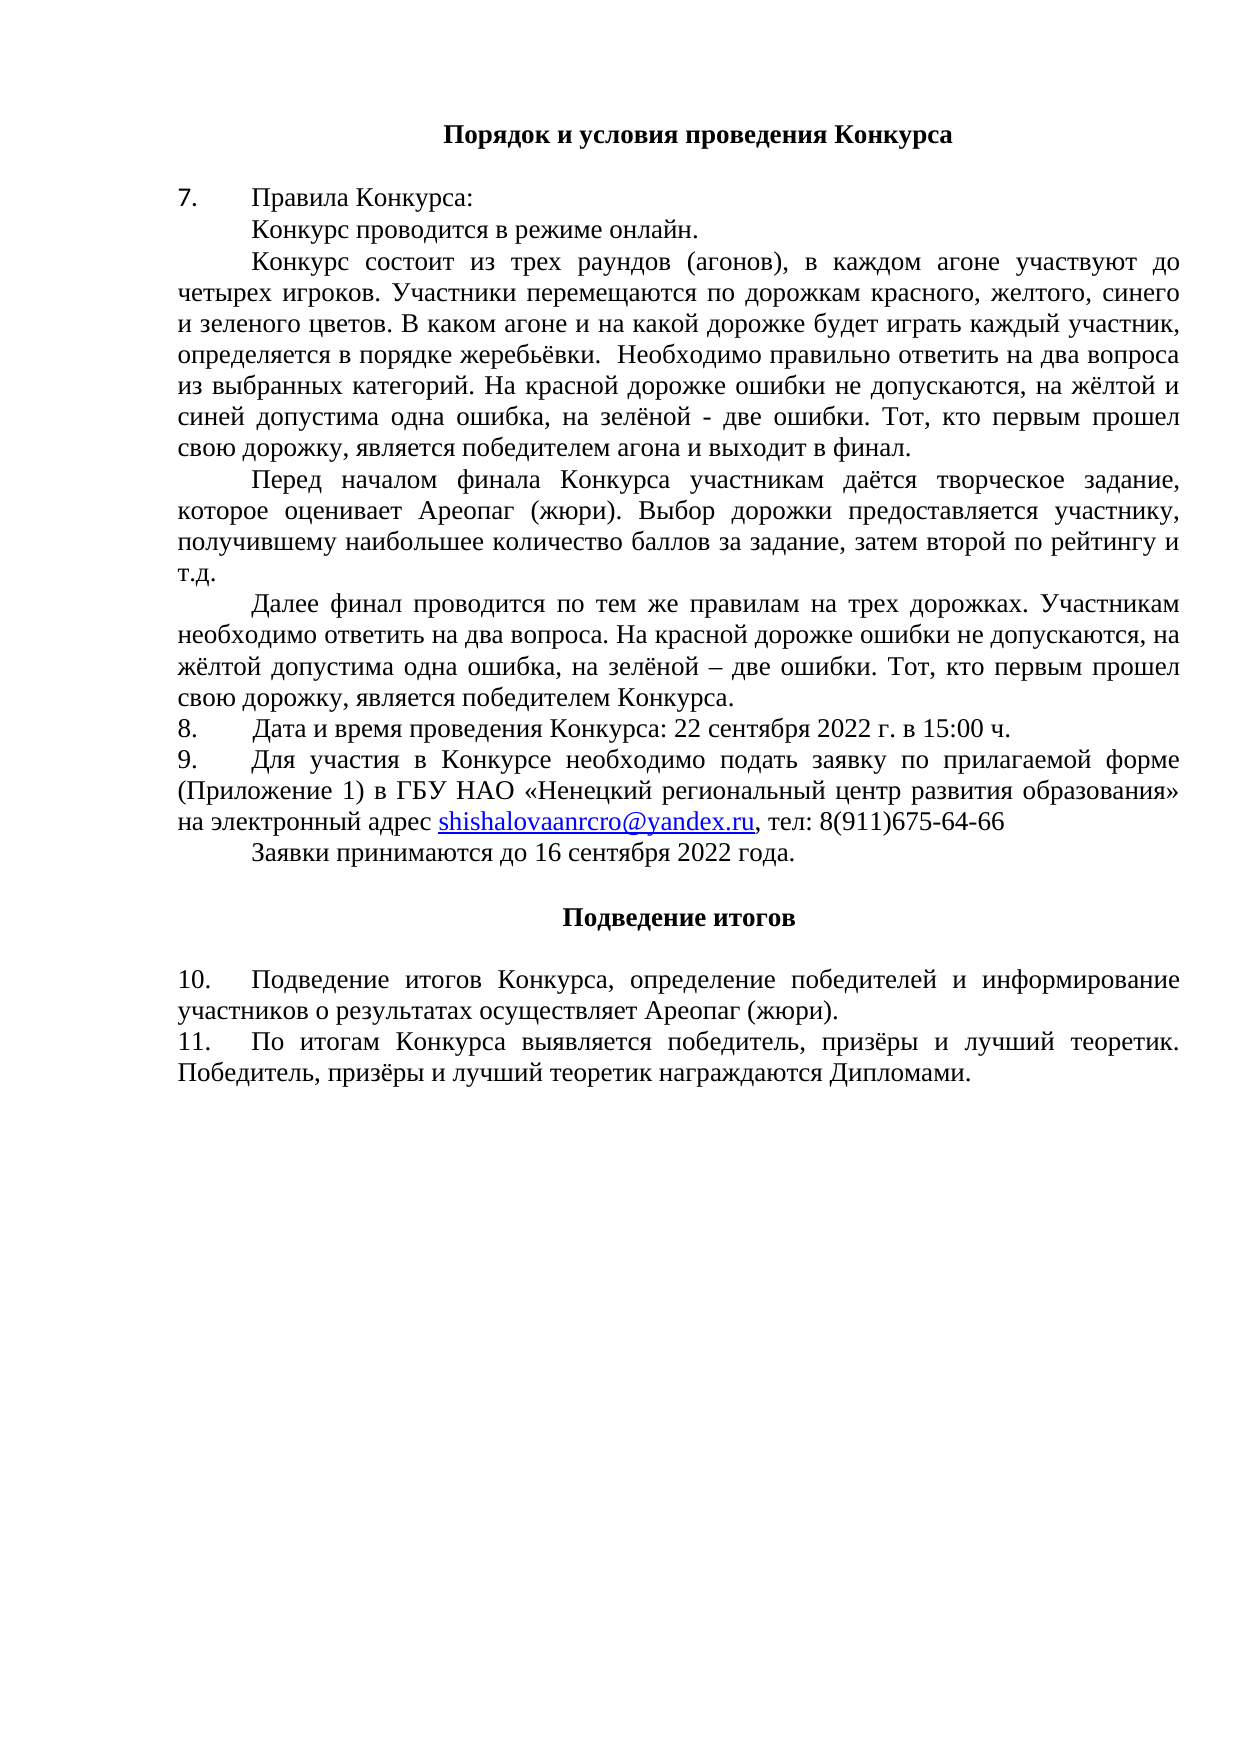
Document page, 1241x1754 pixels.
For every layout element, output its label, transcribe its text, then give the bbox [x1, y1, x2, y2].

list По итогам Конкурса выявляется победитель, призёры и лучший теоретик. Победитель, призёры и лучший теоретик награждаются Дипломами. [177, 1025, 1181, 1087]
text Подведение итогов [177, 901, 1181, 932]
list Заявки принимаются до 16 сентября 2022 года. [177, 836, 1181, 868]
text Порядок и условия проведения Конкурса [215, 118, 1181, 149]
text Перед началом финала Конкурса участникам даётся творческое задание, которое оценивает Ареопаг (жюри). Выбор дорожки предоставляется участнику, получившему наибольшее количество баллов за задание, затем второй по рейтингу и т.д. [177, 463, 1181, 587]
list Для участия в Конкурсе необходимо подать заявку по прилагаемой форме (Приложение 1) в ГБУ НАО «Ненецкий региональный центр развития образования» на электронный адрес shishalovaanrcro@yandex.ru, тел: 8(911)675-64-66 [177, 743, 1181, 836]
list Подведение итогов Конкурса, определение победителей и информирование участников о результатах осуществляет Ареопаг (жюри). [177, 963, 1181, 1025]
text Конкурс состоит из трех раундов (агонов), в каждом агоне участвуют до четырех игроков. Участники перемещаются по дорожкам красного, желтого, синего и зеленого цветов. В каком агоне и на какой дорожке будет играть каждый участник, определяется в порядке жеребьёвки. Необходимо правильно ответить на два вопроса из выбранных категорий. На красной дорожке ошибки не допускаются, на жёлтой и синей допустима одна ошибка, на зелёной - две ошибки. Тот, кто первым прошел свою дорожку, является победителем агона и выходит в финал. [177, 245, 1181, 463]
list Дата и время проведения Конкурса: 22 сентября 2022 г. в 15:00 ч. [177, 712, 1181, 743]
text Конкурс проводится в режиме онлайн. [177, 213, 1181, 245]
text Далее финал проводится по тем же правилам на трех дорожках. Участникам необходимо ответить на два вопроса. На красной дорожке ошибки не допускаются, на жёлтой допустима одна ошибка, на зелёной – две ошибки. Тот, кто первым прошел свою дорожку, является победителем Конкурса. [177, 587, 1181, 712]
list Правила Конкурса: [177, 181, 1181, 213]
